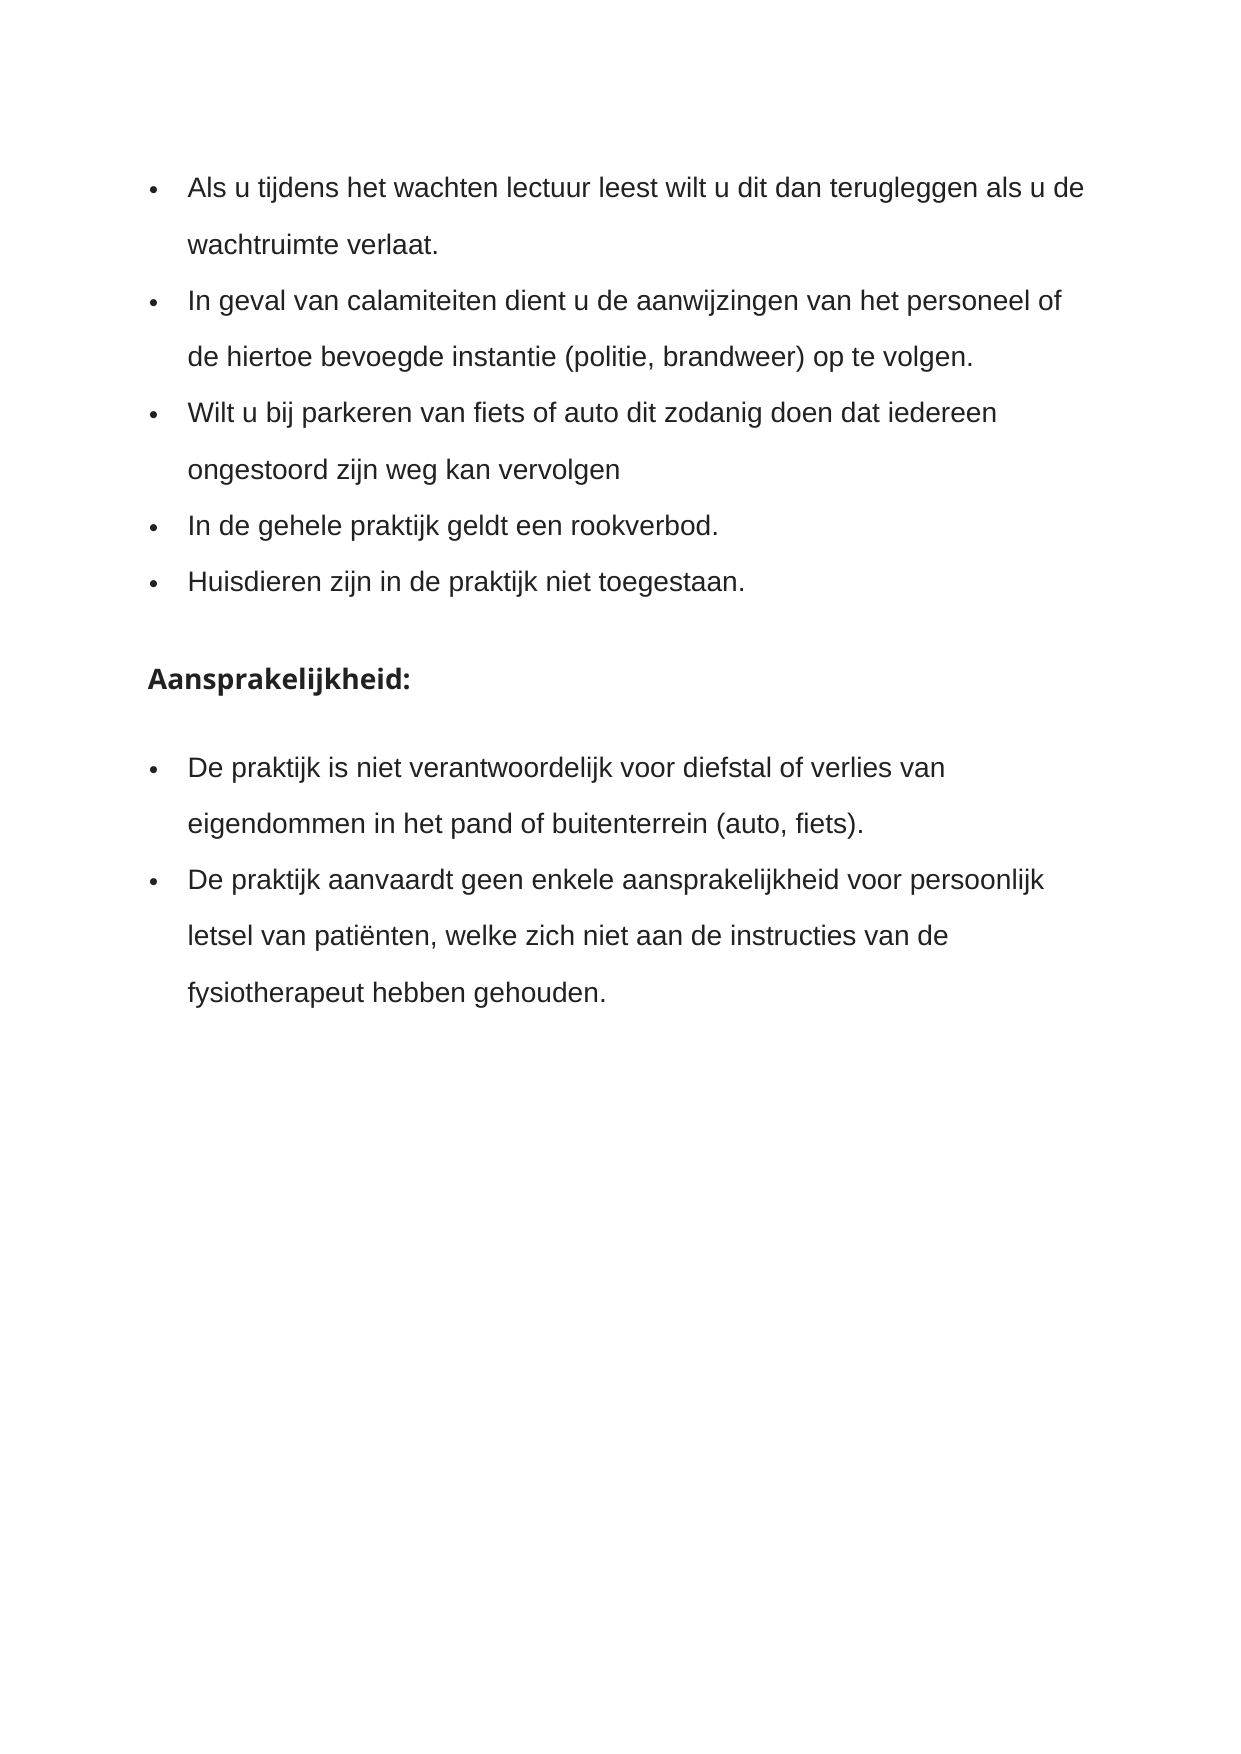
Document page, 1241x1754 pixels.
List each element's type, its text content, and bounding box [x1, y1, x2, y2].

list De praktijk aanvaardt geen enkele aansprakelijkheid voor persoonlijk letsel van patiënten, welke zich niet aan de instructies van de fysiotherapeut hebben gehouden. [150, 839, 1093, 1008]
text Aansprakelijkheid: [148, 659, 1093, 697]
list Wilt u bij parkeren van fiets of auto dit zodanig doen dat iedereen ongestoord zijn weg kan vervolgen [150, 373, 1093, 485]
list Huisdieren zijn in de praktijk niet toegestaan. [150, 541, 1093, 598]
list Als u tijdens het wachten lectuur leest wilt u dit dan terugleggen als u de wachtruimte verlaat. [150, 148, 1093, 260]
list De praktijk is niet verantwoordelijk voor diefstal of verlies van eigendommen in het pand of buitenterrein (auto, fiets). [150, 727, 1093, 839]
list In de gehele praktijk geldt een rookverbod. [150, 485, 1093, 541]
list In geval van calamiteiten dient u de aanwijzingen van het personeel of de hiertoe bevoegde instantie (politie, brandweer) op te volgen. [150, 260, 1093, 373]
